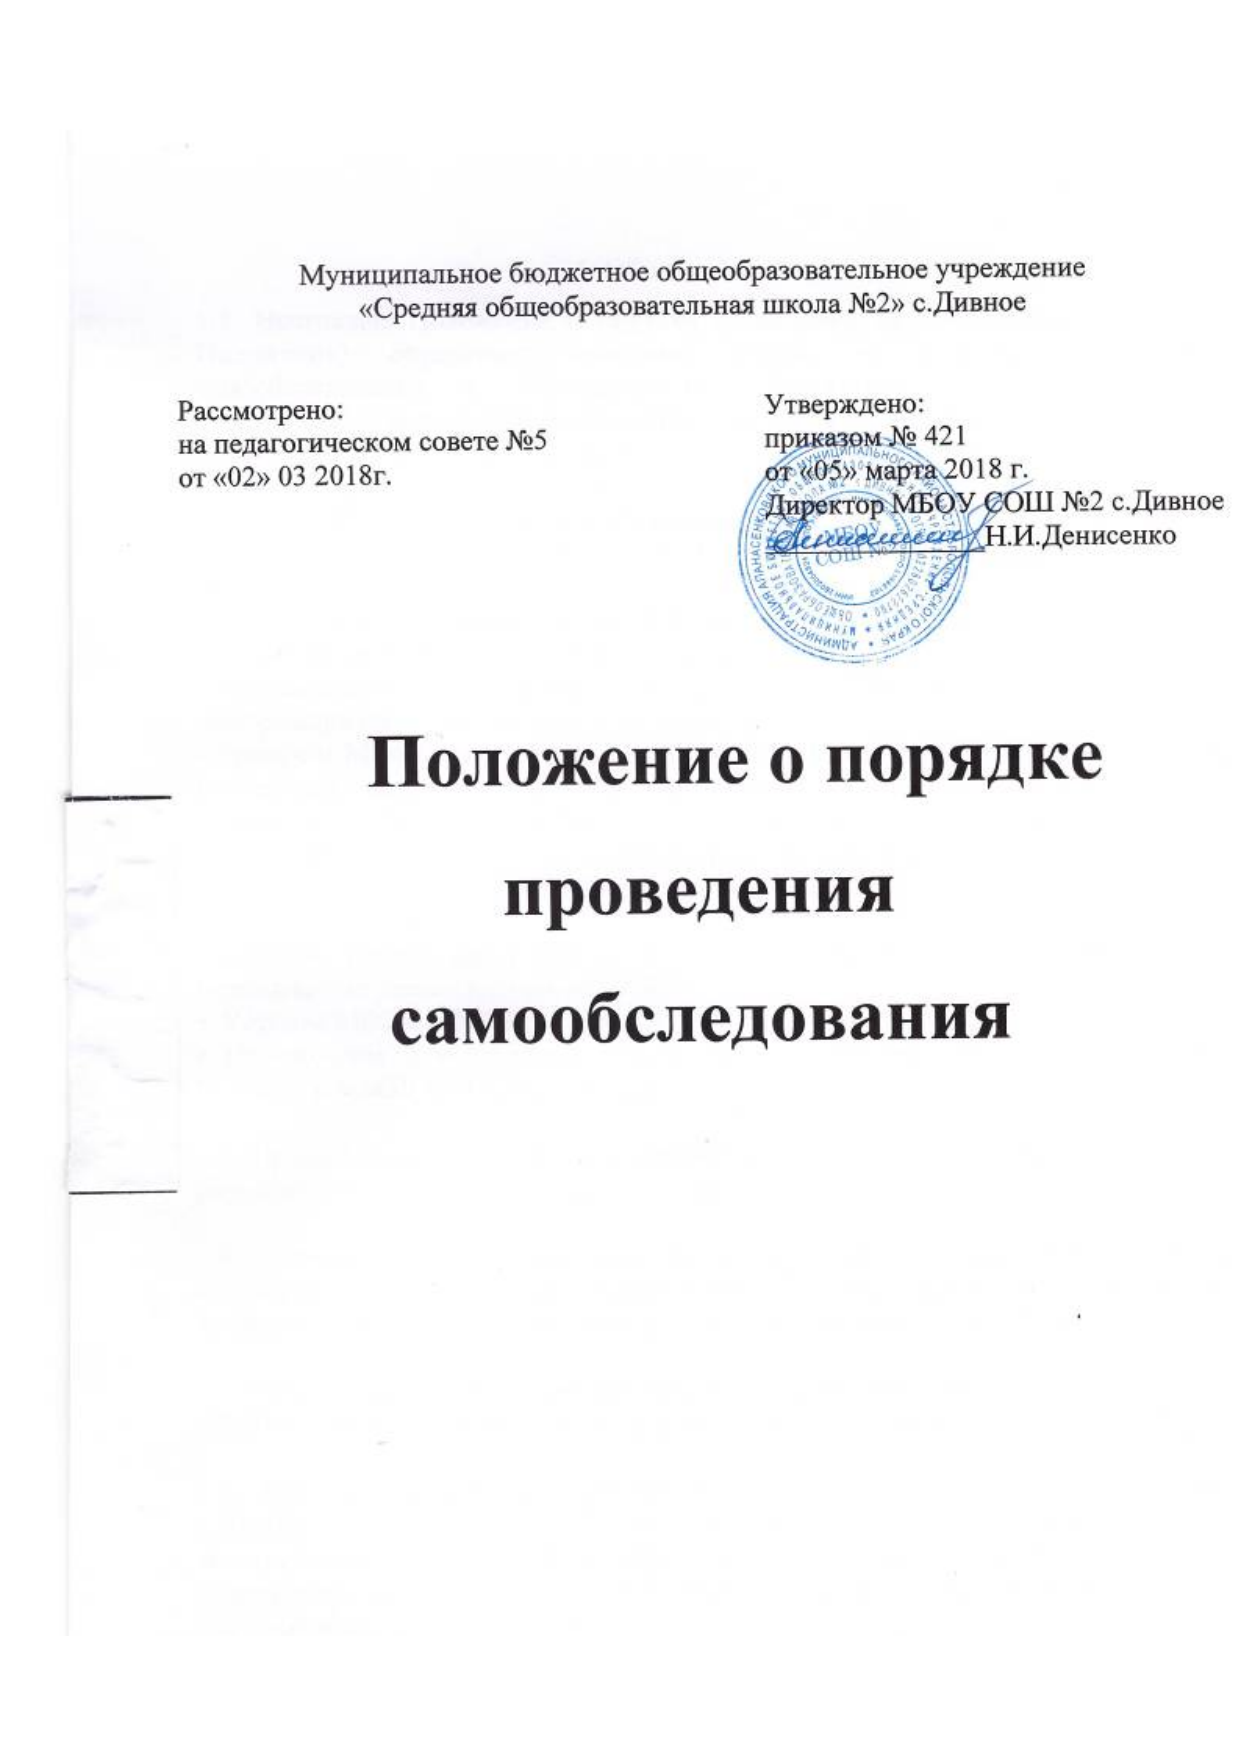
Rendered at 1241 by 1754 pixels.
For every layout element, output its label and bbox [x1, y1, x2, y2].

picture [44, 118, 1241, 1636]
